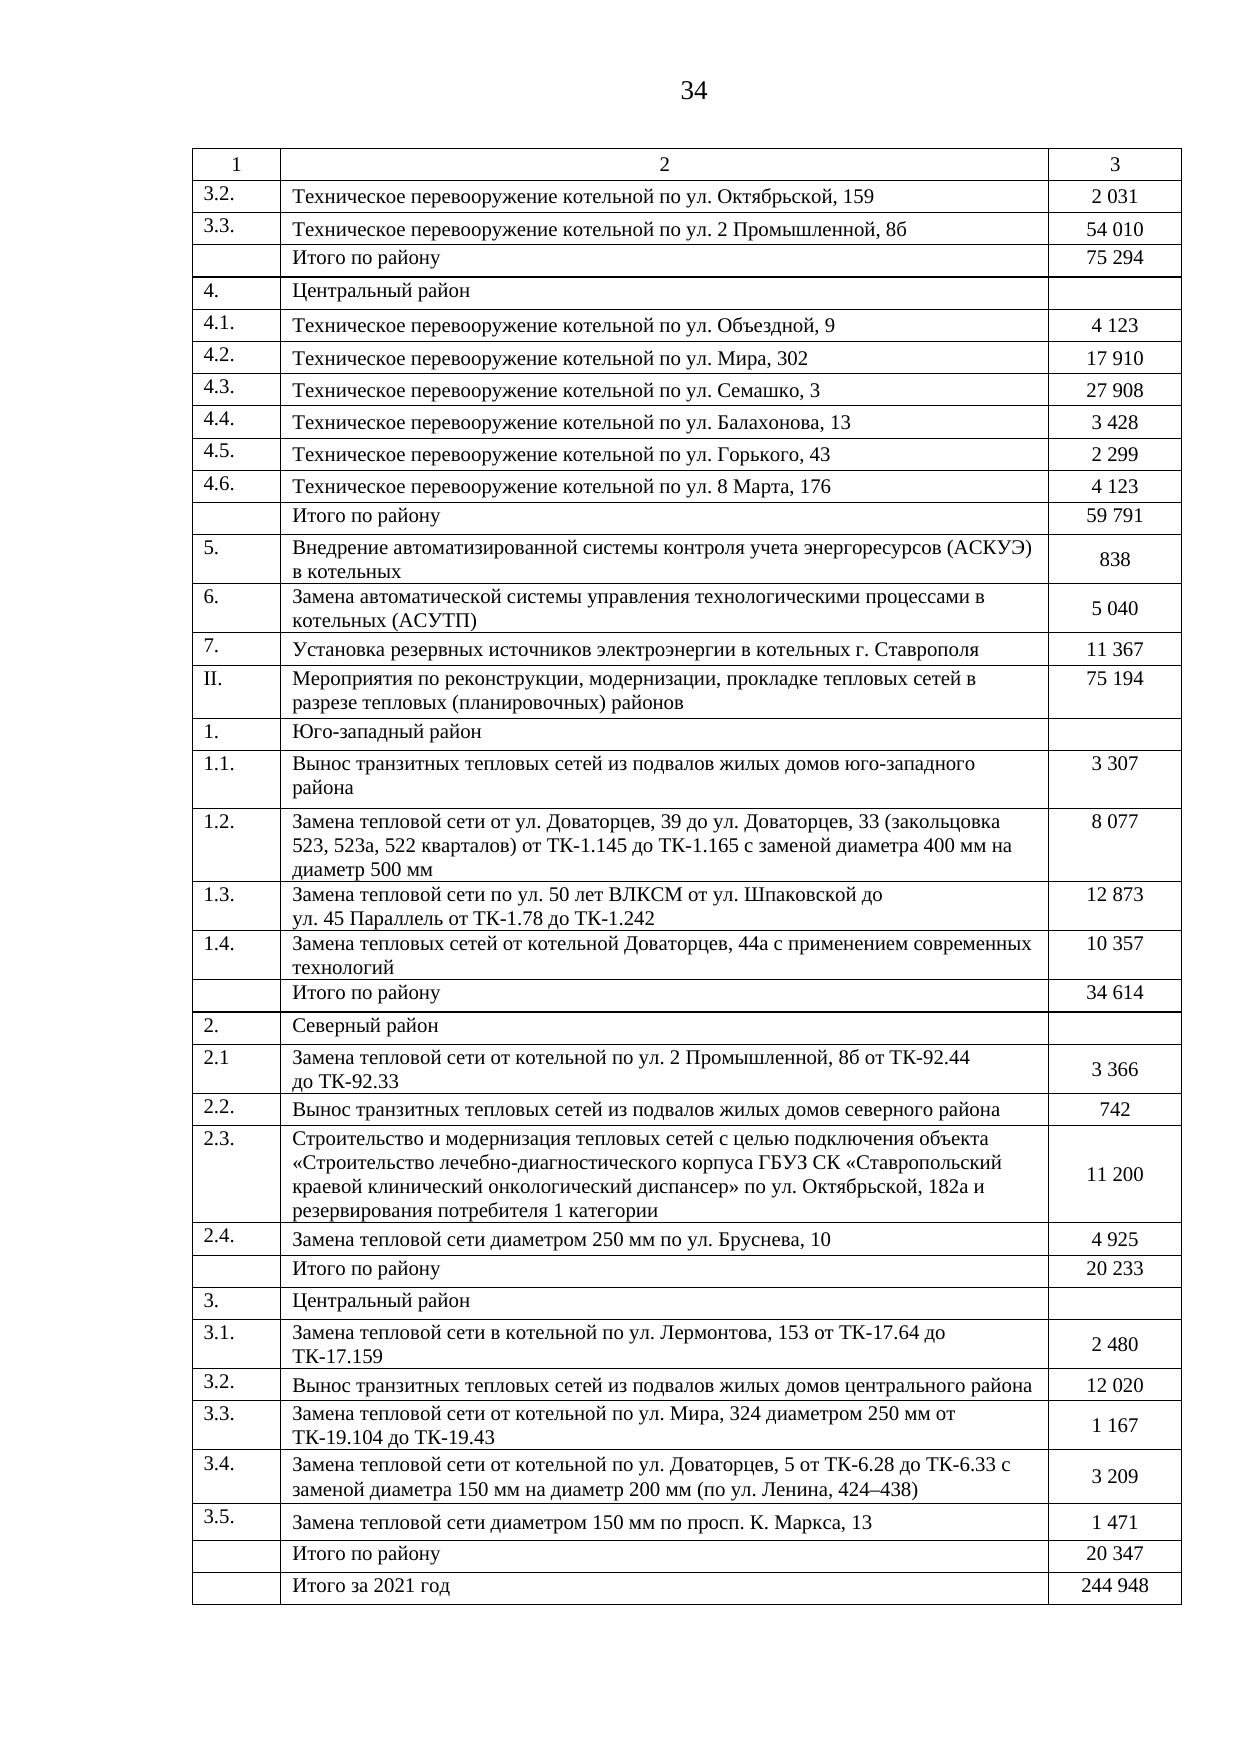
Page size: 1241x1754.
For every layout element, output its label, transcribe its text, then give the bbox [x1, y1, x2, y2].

table_cell 742 [1049, 1094, 1181, 1125]
table_cell Итого за 2021 год [281, 1573, 1048, 1604]
table_cell 5. [193, 535, 280, 583]
table_cell 4. [193, 278, 280, 309]
table_cell [193, 1256, 280, 1287]
table_header 2 [281, 149, 1048, 180]
table_cell 3.3. [193, 213, 280, 244]
table_cell 7. [193, 633, 280, 664]
table_cell Техническое перевооружение котельной по ул. Объездной, 9 [281, 310, 1048, 341]
table_cell 3.4. [193, 1450, 280, 1502]
table_cell Замена тепловой сети по ул. 50 лет ВЛКСМ от ул. Шпаковской до ул. 45 Параллель от ТК-1.78 до ТК-1.242 [281, 882, 1048, 930]
table_cell 3.3. [193, 1401, 280, 1449]
table_cell Замена тепловой сети от котельной по ул. Мира, 324 диаметром 250 мм от ТК-19.104 до ТК-19.43 [281, 1401, 1048, 1449]
table_cell [193, 503, 280, 534]
table_cell Центральный район [281, 278, 1048, 309]
table_cell Итого по району [281, 1541, 1048, 1572]
table_cell Вынос транзитных тепловых сетей из подвалов жилых домов центрального района [281, 1369, 1048, 1400]
table_cell 10 357 [1049, 931, 1181, 979]
table_cell [193, 245, 280, 276]
table_cell 2 031 [1049, 181, 1181, 212]
table_cell 59 791 [1049, 503, 1181, 534]
table_cell 1 471 [1049, 1504, 1181, 1540]
table_cell 12 873 [1049, 882, 1181, 930]
table_cell Северный район [281, 1013, 1048, 1044]
table_cell 1 167 [1049, 1401, 1181, 1449]
table_cell 4 123 [1049, 310, 1181, 341]
table_cell 4.1. [193, 310, 280, 341]
table_cell 3 209 [1049, 1450, 1181, 1502]
table_cell Итого по району [281, 980, 1048, 1011]
table_cell Замена автоматической системы управления технологическими процессами в котельных (АСУТП) [281, 584, 1048, 632]
table_cell Техническое перевооружение котельной по ул. Балахонова, 13 [281, 406, 1048, 437]
table_cell [1049, 719, 1181, 750]
table_cell Техническое перевооружение котельной по ул. Октябрьской, 159 [281, 181, 1048, 212]
table_cell Итого по району [281, 1256, 1048, 1287]
table_cell 3 307 [1049, 751, 1181, 808]
table_cell 838 [1049, 535, 1181, 583]
table_cell 2.1 [193, 1045, 280, 1093]
table_cell Внедрение автоматизированной системы контроля учета энергоресурсов (АСКУЭ) в котельных [281, 535, 1048, 583]
table_cell Техническое перевооружение котельной по ул. Горького, 43 [281, 439, 1048, 469]
table_header 1 [193, 149, 280, 180]
table_cell 6. [193, 584, 280, 632]
table_cell Замена тепловой сети от котельной по ул. Доваторцев, 5 от ТК-6.28 до ТК-6.33 с заменой диаметра 150 мм на диаметр 200 мм (по ул. Ленина, 424–438) [281, 1450, 1048, 1502]
table_header 3 [1049, 149, 1181, 180]
table_cell 3.2. [193, 1369, 280, 1400]
table_cell Вынос транзитных тепловых сетей из подвалов жилых домов юго-западного района [281, 751, 1048, 808]
table_cell 3.1. [193, 1320, 280, 1368]
table_cell [193, 980, 280, 1011]
table_cell 11 200 [1049, 1126, 1181, 1222]
table_cell 34 614 [1049, 980, 1181, 1011]
table_cell [1049, 1013, 1181, 1044]
table_cell Замена тепловой сети диаметром 250 мм по ул. Бруснева, 10 [281, 1223, 1048, 1254]
table_cell 20 347 [1049, 1541, 1181, 1572]
table_cell Итого по району [281, 245, 1048, 276]
table_cell Юго-западный район [281, 719, 1048, 750]
table_cell 75 194 [1049, 666, 1181, 718]
table_cell 2 299 [1049, 439, 1181, 469]
table_cell [1049, 278, 1181, 309]
table_cell Строительство и модернизация тепловых сетей с целью подключения объекта «Строительство лечебно-диагностического корпуса ГБУЗ СК «Ставропольский краевой клинический онкологический диспансер» по ул. Октябрьской, 182а и резервирования потребителя 1 категории [281, 1126, 1048, 1222]
table_cell 1. [193, 719, 280, 750]
table_cell 4 123 [1049, 471, 1181, 502]
table_cell 3.5. [193, 1504, 280, 1540]
table_cell Техническое перевооружение котельной по ул. Мира, 302 [281, 342, 1048, 373]
table_cell 3. [193, 1288, 280, 1319]
table_cell 4 925 [1049, 1223, 1181, 1254]
table_cell 2.4. [193, 1223, 280, 1254]
table_cell Вынос транзитных тепловых сетей из подвалов жилых домов северного района [281, 1094, 1048, 1125]
table_cell 27 908 [1049, 374, 1181, 405]
table_cell 1.1. [193, 751, 280, 808]
table_cell Центральный район [281, 1288, 1048, 1319]
table_cell Итого по району [281, 503, 1048, 534]
table_cell Замена тепловой сети в котельной по ул. Лермонтова, 153 от ТК-17.64 до ТК-17.159 [281, 1320, 1048, 1368]
table_cell 5 040 [1049, 584, 1181, 632]
table_cell 4.2. [193, 342, 280, 373]
table_cell [1049, 1288, 1181, 1319]
table_cell [193, 1573, 280, 1604]
table_cell 2. [193, 1013, 280, 1044]
table_cell [193, 1541, 280, 1572]
table_cell 244 948 [1049, 1573, 1181, 1604]
table_cell Техническое перевооружение котельной по ул. Семашко, 3 [281, 374, 1048, 405]
table_cell 12 020 [1049, 1369, 1181, 1400]
table_cell 2.3. [193, 1126, 280, 1222]
table_cell 17 910 [1049, 342, 1181, 373]
table_cell 8 077 [1049, 809, 1181, 881]
table_cell 2 480 [1049, 1320, 1181, 1368]
table_cell Замена тепловых сетей от котельной Доваторцев, 44а с применением современных технологий [281, 931, 1048, 979]
table_cell II. [193, 666, 280, 718]
table_cell Замена тепловой сети от котельной по ул. 2 Промышленной, 8б от ТК-92.44 до ТК-92.33 [281, 1045, 1048, 1093]
table_cell 4.4. [193, 406, 280, 437]
table_cell 3.2. [193, 181, 280, 212]
table_cell 11 367 [1049, 633, 1181, 664]
table_cell 1.3. [193, 882, 280, 930]
table_cell Мероприятия по реконструкции, модернизации, прокладке тепловых сетей в разрезе тепловых (планировочных) районов [281, 666, 1048, 718]
table_cell 1.2. [193, 809, 280, 881]
table_cell 2.2. [193, 1094, 280, 1125]
table_cell Замена тепловой сети диаметром 150 мм по просп. К. Маркса, 13 [281, 1504, 1048, 1540]
table_cell 3 428 [1049, 406, 1181, 437]
table_cell Замена тепловой сети от ул. Доваторцев, 39 до ул. Доваторцев, 33 (закольцовка 523, 523а, 522 кварталов) от ТК-1.145 до ТК-1.165 с заменой диаметра 400 мм на диаметр 500 мм [281, 809, 1048, 881]
table_cell 75 294 [1049, 245, 1181, 276]
table_cell 4.3. [193, 374, 280, 405]
table_cell Техническое перевооружение котельной по ул. 2 Промышленной, 8б [281, 213, 1048, 244]
table_cell Техническое перевооружение котельной по ул. 8 Марта, 176 [281, 471, 1048, 502]
table_cell 4.6. [193, 471, 280, 502]
table_cell 54 010 [1049, 213, 1181, 244]
table_cell 20 233 [1049, 1256, 1181, 1287]
table_cell 3 366 [1049, 1045, 1181, 1093]
table_cell Установка резервных источников электроэнергии в котельных г. Ставрополя [281, 633, 1048, 664]
table_cell 4.5. [193, 439, 280, 469]
table_cell 1.4. [193, 931, 280, 979]
